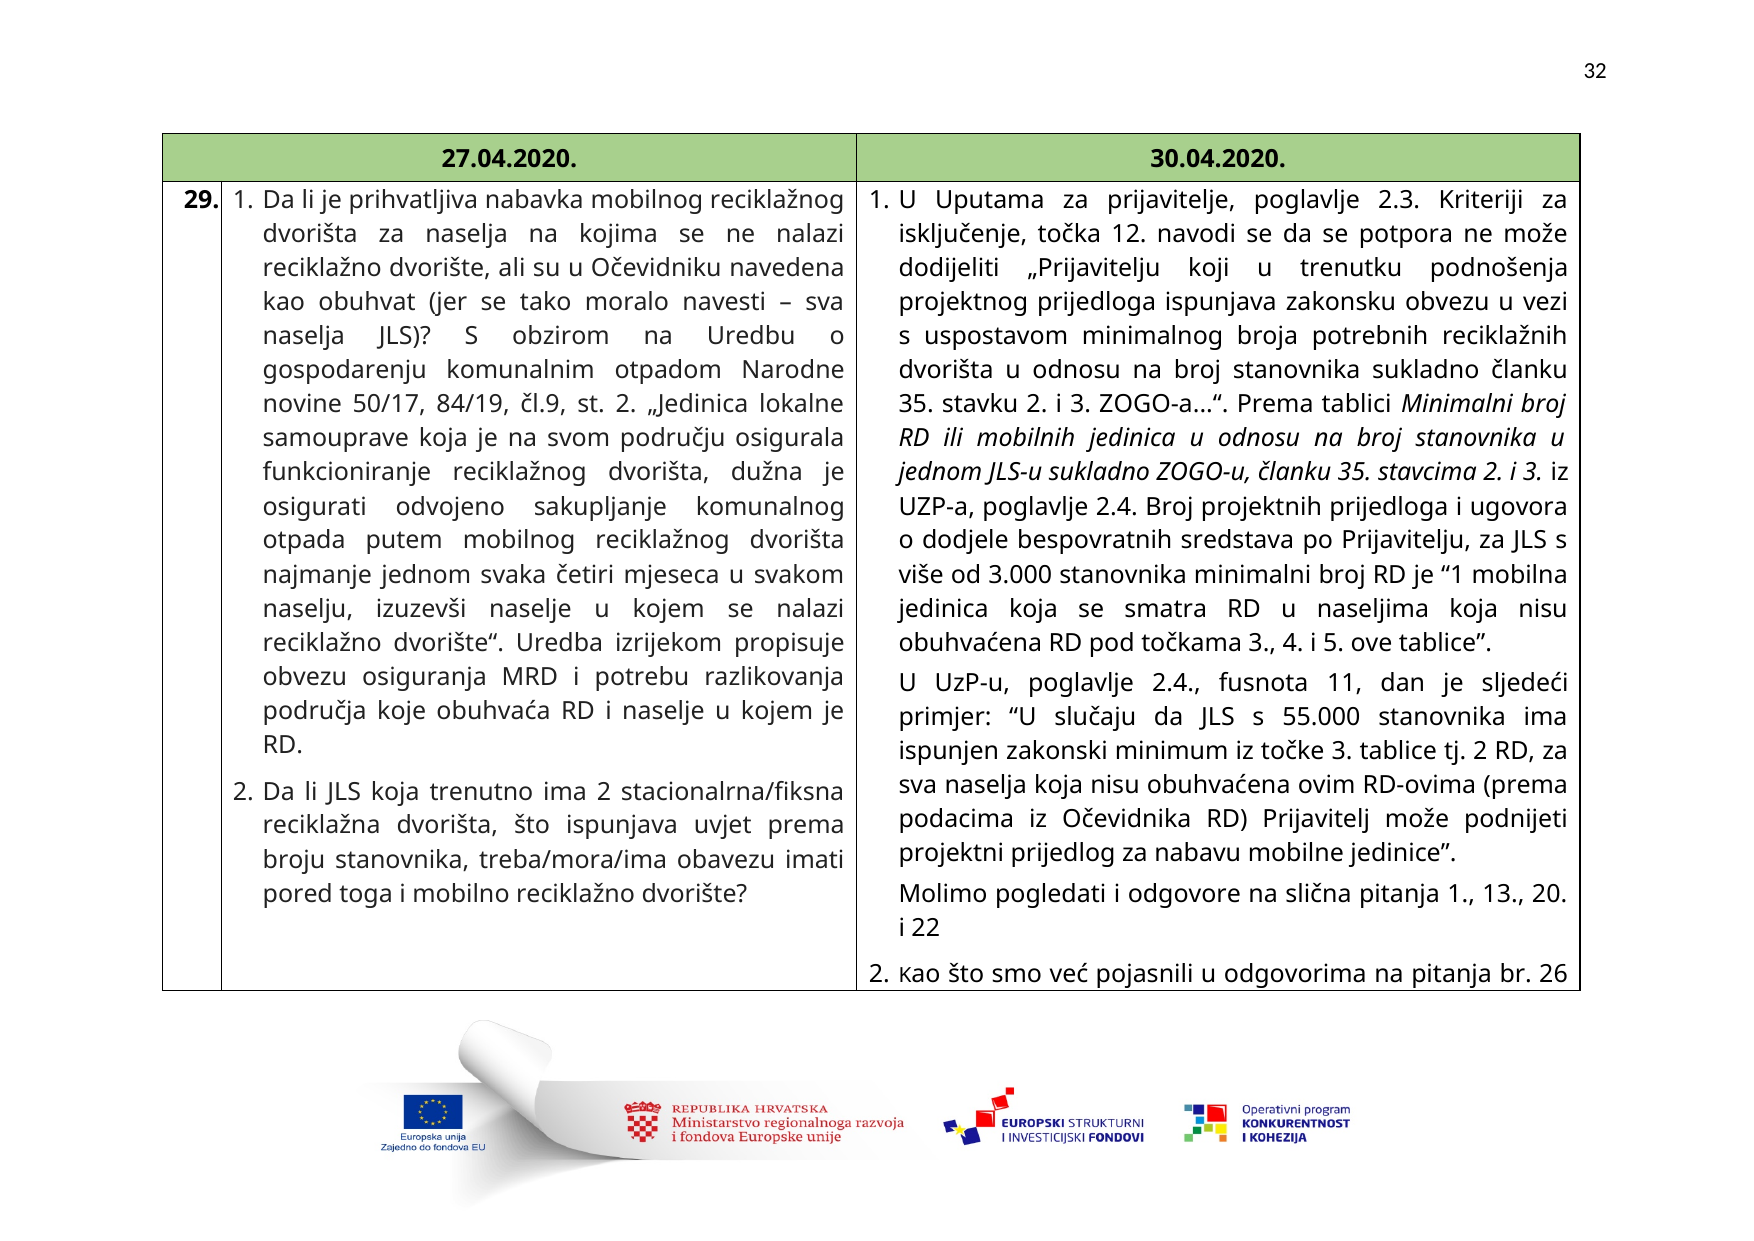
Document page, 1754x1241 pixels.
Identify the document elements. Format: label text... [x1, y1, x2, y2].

table_cell [163, 182, 221, 990]
table_cell 27.04.2020. [163, 134, 856, 181]
picture [354, 1020, 1400, 1213]
table_cell 30.04.2020. [857, 134, 1579, 181]
